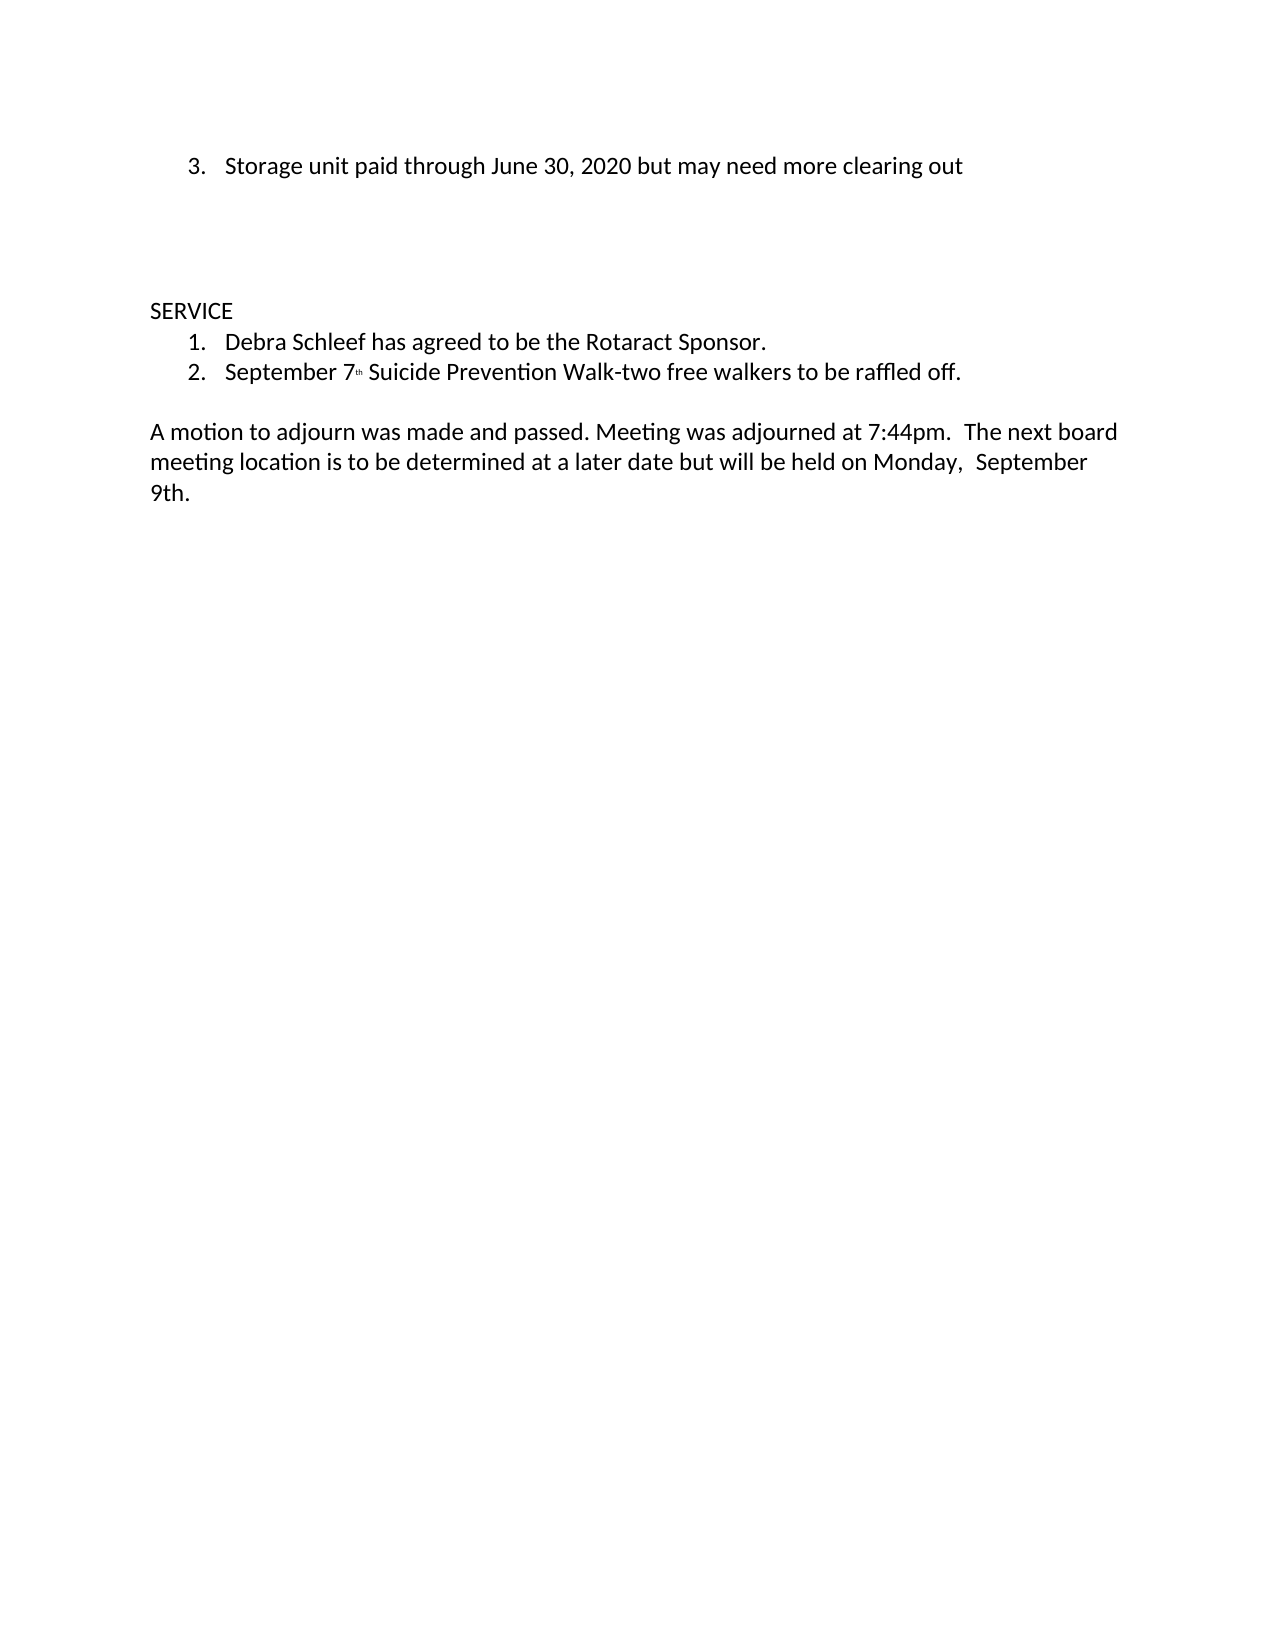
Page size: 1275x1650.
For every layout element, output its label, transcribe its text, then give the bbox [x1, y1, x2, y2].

text A motion to adjourn was made and passed. Meeting was adjourned at 7:44pm. The next board meeting location is to be determined at a later date but will be held on Monday, September 9th. [150, 416, 1125, 507]
text SERVICE [150, 296, 1125, 326]
list Debra Schleef has agreed to be the Rotaract Sponsor. [187, 326, 1125, 357]
list September 7th Suicide Prevention Walk-two free walkers to be raffled off. [187, 357, 1125, 416]
list Storage unit paid through June 30, 2020 but may need more clearing out [187, 150, 1125, 181]
